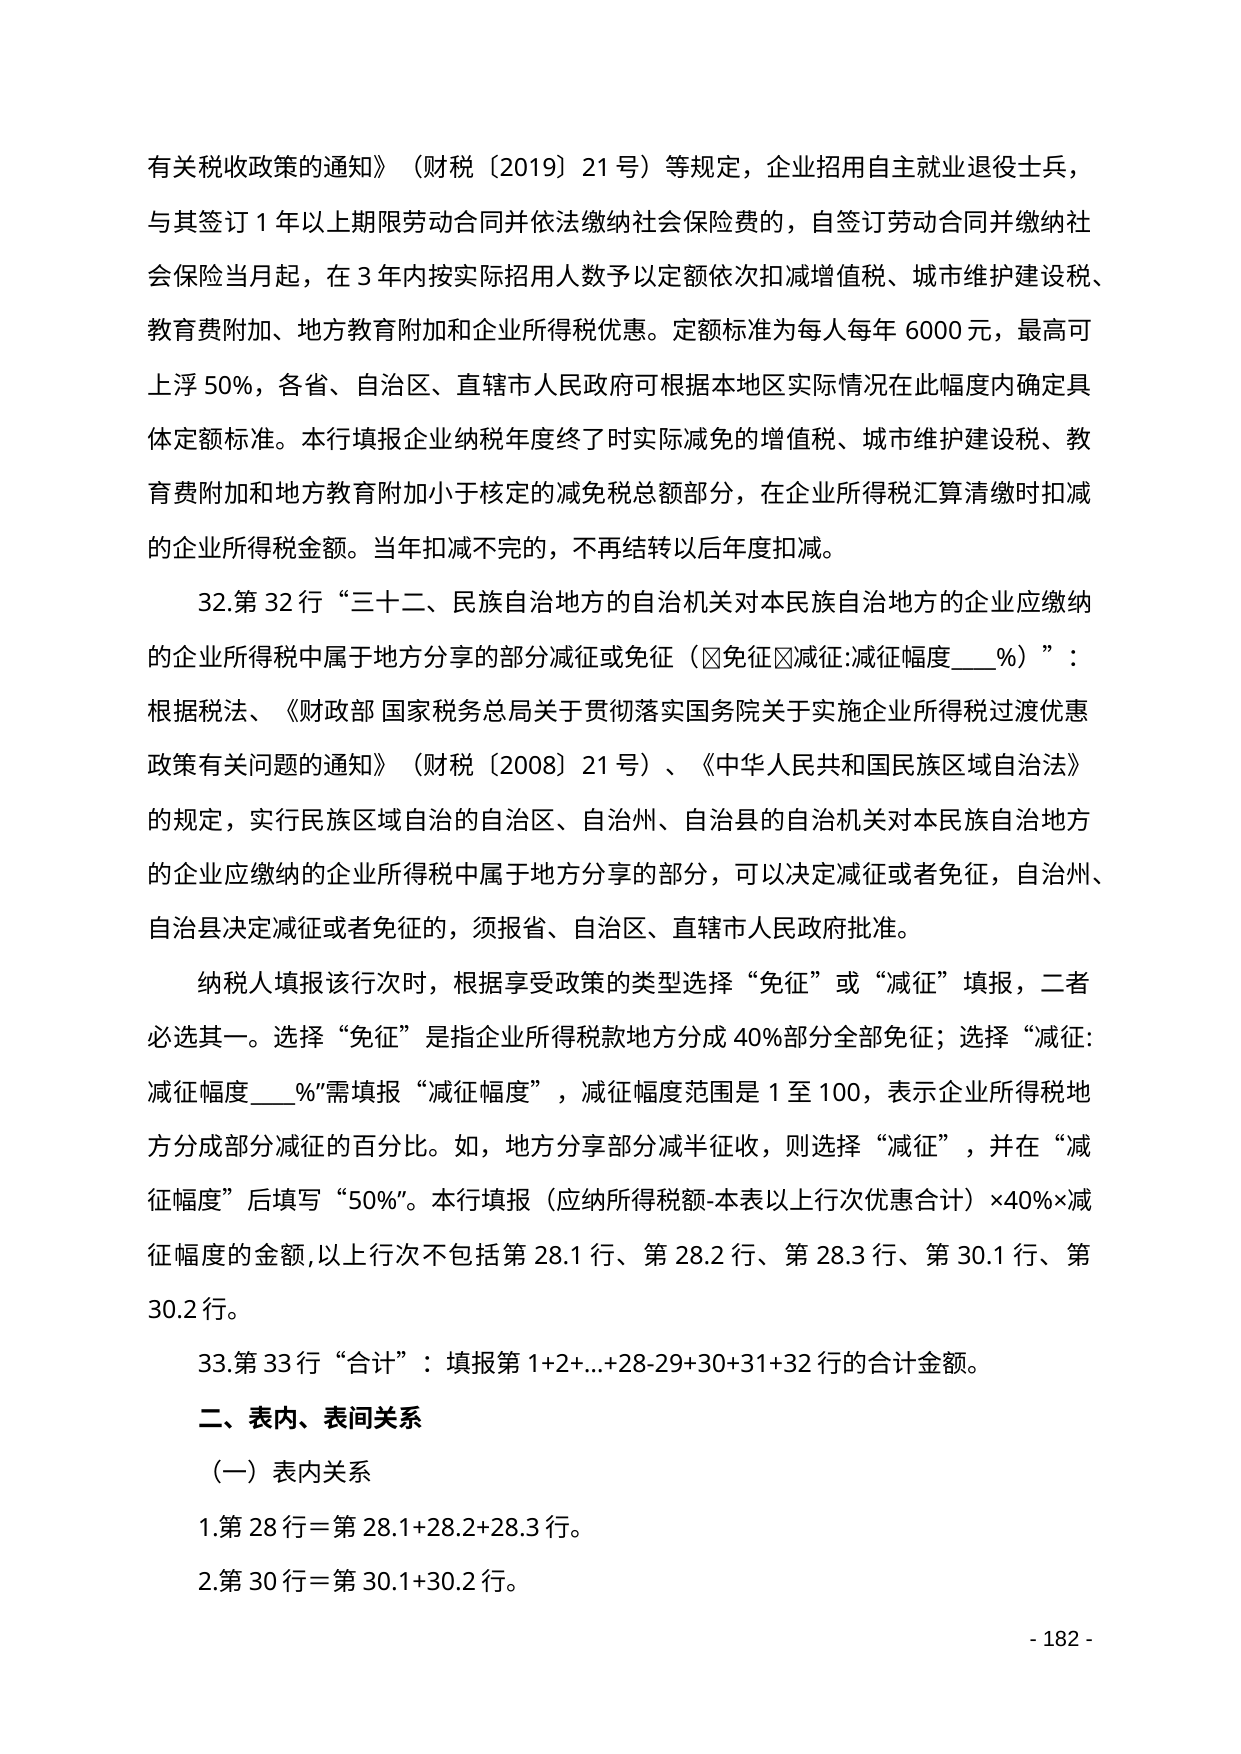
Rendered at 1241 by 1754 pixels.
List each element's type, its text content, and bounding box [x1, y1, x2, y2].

text 1.第28行＝第28.1+28.2+28.3行。 [148, 1507, 1092, 1543]
text 32.第32行“三十二、民族自治地方的自治机关对本民族自治地方的企业应缴纳的企业所得税中属于地方分享的部分减征或免征（免征减征:减征幅度____%）”：根据税法、《财政部 国家税务总局关于贯彻落实国务院关于实施企业所得税过渡优惠政策有关问题的通知》（财税〔2008〕21号）、《中华人民共和国民族区域自治法》的规定，实行民族区域自治的自治区、自治州、自治县的自治机关对本民族自治地方的企业应缴纳的企业所得税中属于地方分享的部分，可以决定减征或者免征，自治州、自治县决定减征或者免征的，须报省、自治区、直辖市人民政府批准。 [148, 583, 1092, 945]
text 2.第30行＝第30.1+30.2行。 [148, 1561, 1092, 1598]
text 33.第33行“合计”：填报第1+2+…+28-29+30+31+32行的合计金额。 [148, 1344, 1092, 1380]
text （一）表内关系 [148, 1453, 1092, 1489]
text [148, 148, 1092, 564]
text 纳税人填报该行次时，根据享受政策的类型选择“免征”或“减征”填报，二者必选其一。选择“免征”是指企业所得税款地方分成40%部分全部免征；选择“减征:减征幅度____%”需填报“减征幅度”，减征幅度范围是1至100，表示企业所得税地方分成部分减征的百分比。如，地方分享部分减半征收，则选择“减征”，并在“减征幅度”后填写“50%”。本行填报（应纳所得税额-本表以上行次优惠合计）×40%×减征幅度的金额,以上行次不包括第28.1行、第28.2行、第28.3行、第30.1行、第30.2行。 [148, 963, 1092, 1326]
text 二、表内、表间关系 [148, 1398, 1092, 1434]
